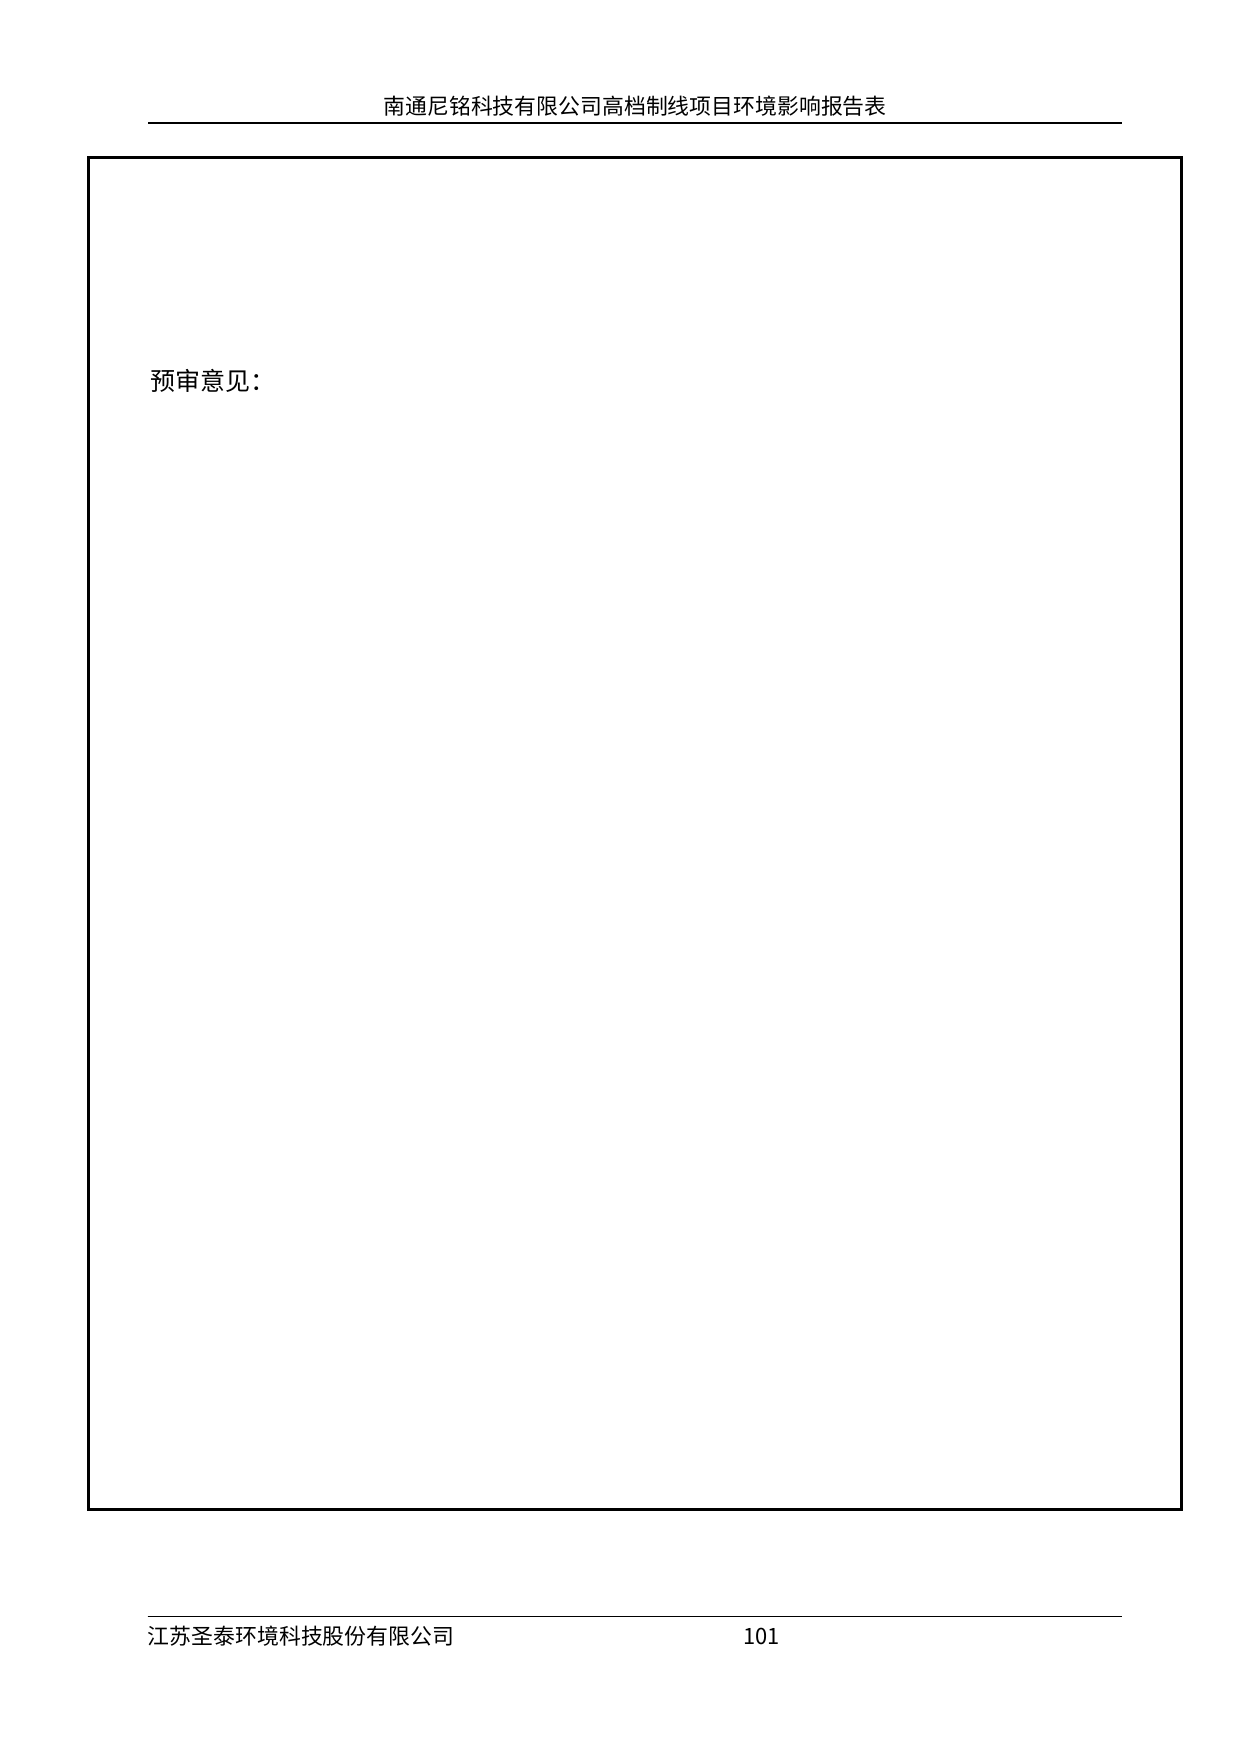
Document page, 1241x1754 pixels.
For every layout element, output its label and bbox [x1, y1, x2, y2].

table_header [90, 159, 1180, 1508]
